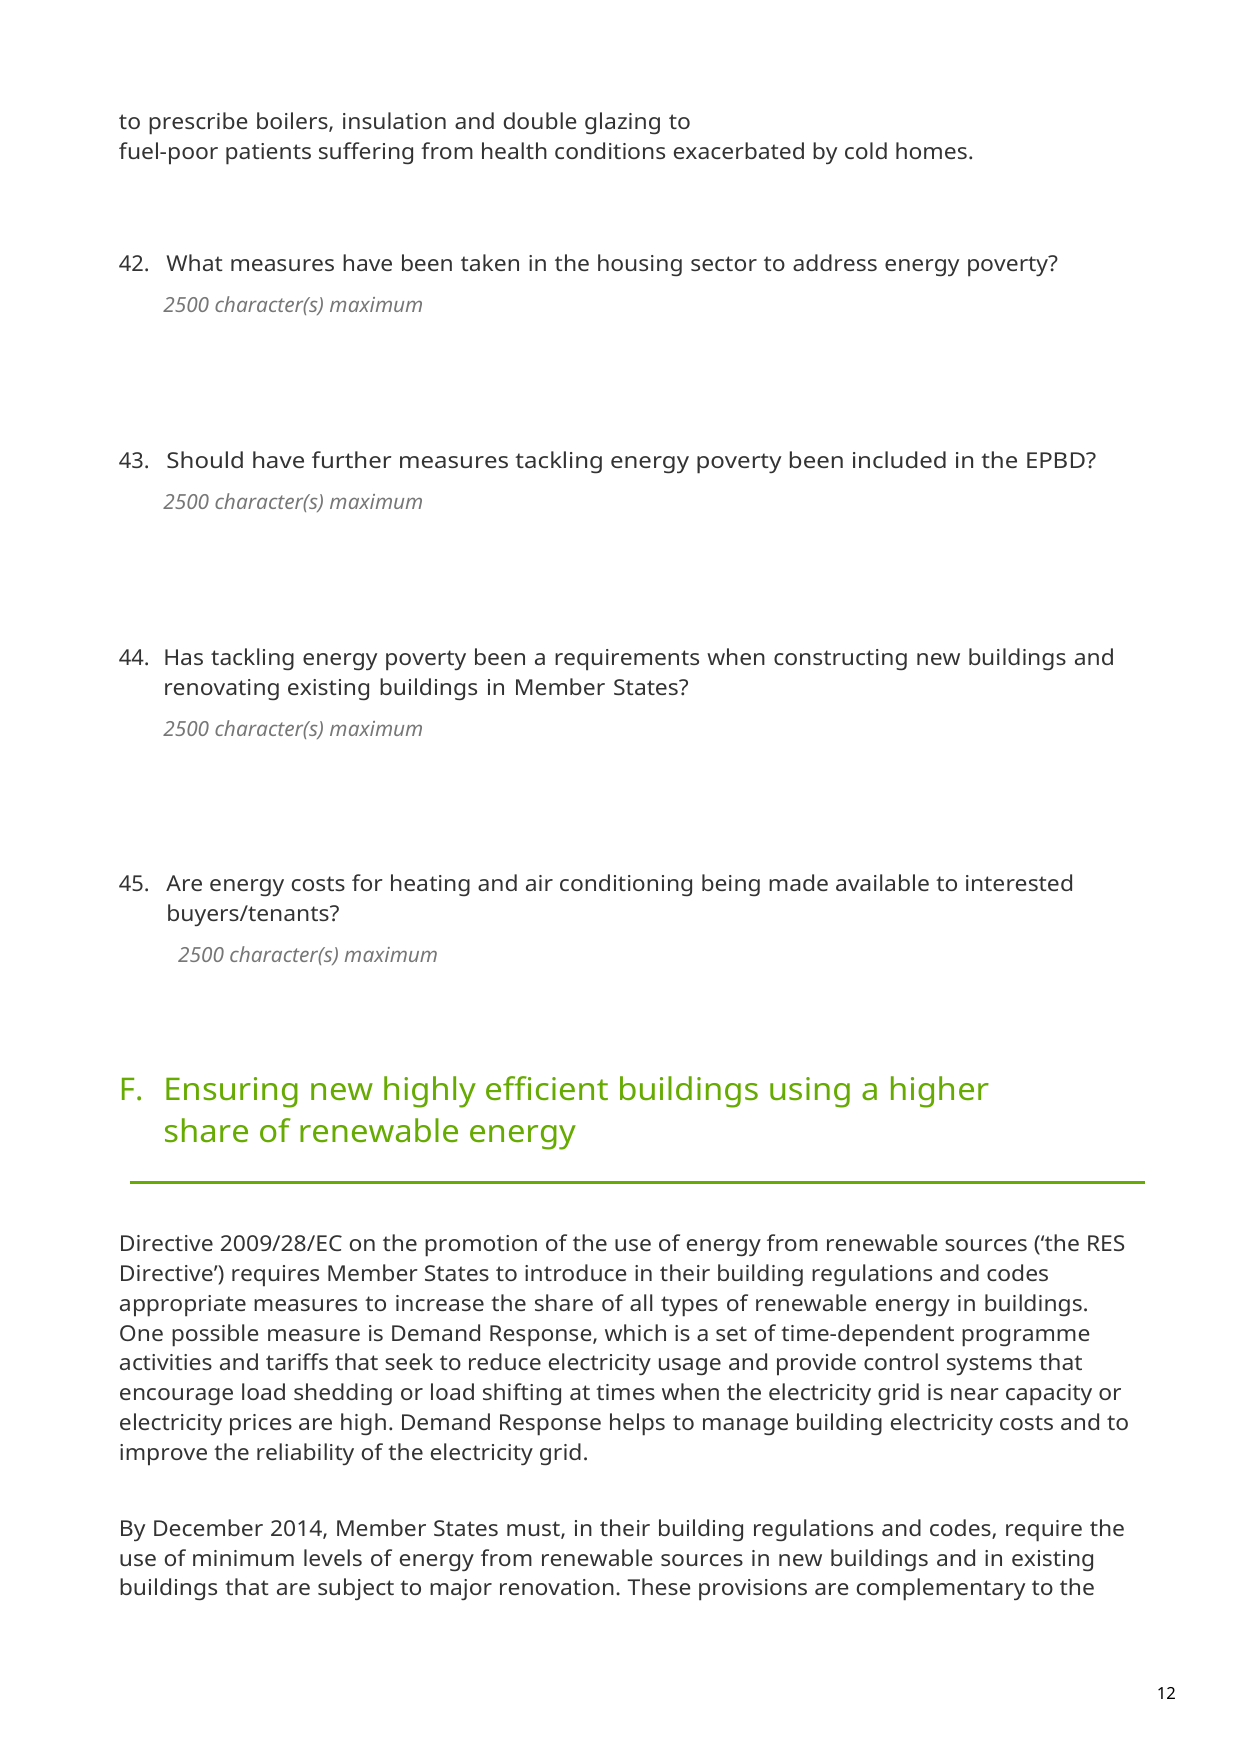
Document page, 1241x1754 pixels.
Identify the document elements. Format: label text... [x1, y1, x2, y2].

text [119, 1513, 1135, 1602]
list Has tackling energy poverty been a requirements when constructing new buildings and renovating existing buildings in Member States? [119, 642, 1114, 701]
list What measures have been taken in the housing sector to address energy poverty? [119, 248, 1176, 277]
text Directive 2009/28/EC on the promotion of the use of energy from renewable sources (‘the RES Directive’) requires Member States to introduce in their building regulations and codes appropriate measures to increase the share of all types of renewable energy in buildings. One possible measure is Demand Response, which is a set of time-dependent programme activities and tariffs that seek to reduce electricity usage and provide control systems that encourage load shedding or load shifting at times when the electricity grid is near capacity or electricity prices are high. Demand Response helps to manage building electricity costs and to improve the reliability of the electricity grid. [119, 1228, 1137, 1466]
list Are energy costs for heating and air conditioning being made available to interested buyers/tenants? [119, 868, 1176, 928]
list Should have further measures tackling energy poverty been included in the EPBD? [119, 445, 1176, 474]
text 2500 character(s) maximum [163, 487, 1176, 515]
subtitle Ensuring new highly efficient buildings using a higher share of renewable energy [119, 1067, 1054, 1152]
text fuel-poor patients suffering from health conditions exacerbated by cold homes. [119, 136, 1176, 166]
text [119, 106, 1139, 136]
text 2500 character(s) maximum [163, 714, 1176, 742]
text 2500 character(s) maximum [178, 941, 1176, 969]
text 2500 character(s) maximum [163, 290, 1176, 318]
